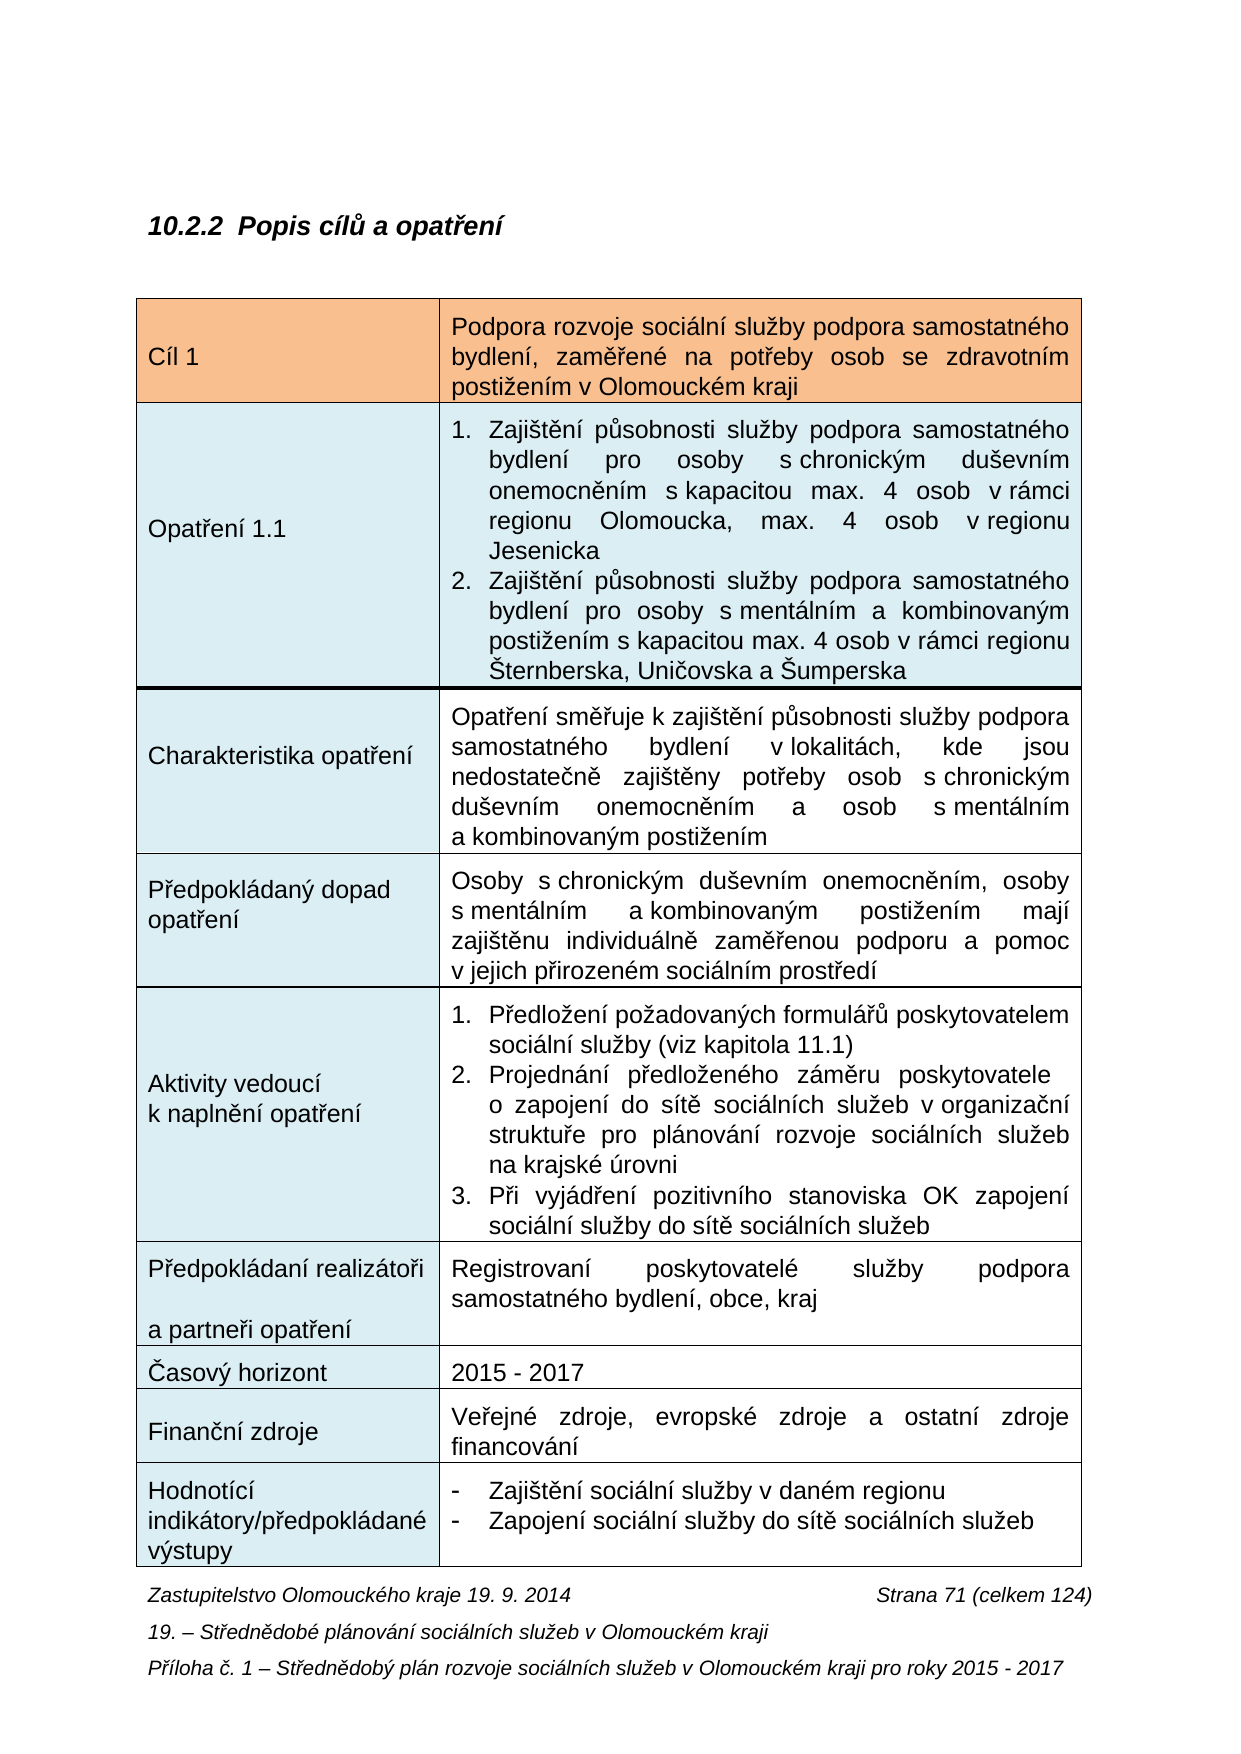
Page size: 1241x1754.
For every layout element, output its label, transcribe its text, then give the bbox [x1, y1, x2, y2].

table_cell 2015 - 2017 [440, 1346, 1081, 1388]
table_cell Veřejné zdroje, evropské zdroje a ostatní zdroje financování [440, 1389, 1081, 1462]
table_cell Opatření 1.1 [137, 403, 439, 686]
table_cell Zajištění sociální služby v daném regionu Zapojení sociální služby do sítě sociálních služeb [440, 1463, 1081, 1566]
subtitle Popis cílů a opatření [148, 210, 1093, 241]
table_cell Předpokládaní realizátoři a partneři opatření [137, 1242, 439, 1345]
table_cell Aktivity vedoucí k naplnění opatření [137, 988, 439, 1241]
table_cell Předložení požadovaných formulářů poskytovatelem sociální služby (viz kapitola 11.1) Projednání předloženého záměru poskytovatele o zapojení do sítě sociálních služeb v organizační struktuře pro plánování rozvoje sociálních služeb na krajské úrovni Při vyjádření pozitivního stanoviska OK zapojení sociální služby do sítě sociálních služeb [440, 988, 1081, 1241]
table_cell Hodnotící indikátory/předpokládané výstupy [137, 1463, 439, 1566]
table_header Cíl 1 [137, 299, 439, 402]
table_cell Předpokládaný dopad opatření [137, 854, 439, 986]
table_cell Opatření směřuje k zajištění působnosti služby podpora samostatného bydlení v lokalitách, kde jsou nedostatečně zajištěny potřeby osob s chronickým duševním onemocněním a osob s mentálním a kombinovaným postižením [440, 690, 1081, 852]
table_header Podpora rozvoje sociální služby podpora samostatného bydlení, zaměřené na potřeby osob se zdravotním postižením v Olomouckém kraji [440, 299, 1081, 402]
table_cell Časový horizont [137, 1346, 439, 1388]
table_cell Registrovaní poskytovatelé služby podpora samostatného bydlení, obce, kraj [440, 1242, 1081, 1345]
table_cell Osoby s chronickým duševním onemocněním, osoby s mentálním a kombinovaným postižením mají zajištěnu individuálně zaměřenou podporu a pomoc v jejich přirozeném sociálním prostředí [440, 854, 1081, 986]
table_cell Zajištění působnosti služby podpora samostatného bydlení pro osoby s chronickým duševním onemocněním s kapacitou max. 4 osob v rámci regionu Olomoucka, max. 4 osob v regionu Jesenicka Zajištění působnosti služby podpora samostatného bydlení pro osoby s mentálním a kombinovaným postižením s kapacitou max. 4 osob v rámci regionu Šternberska, Uničovska a Šumperska [440, 403, 1081, 686]
table_cell Charakteristika opatření [137, 690, 439, 852]
table_cell Finanční zdroje [137, 1389, 439, 1462]
